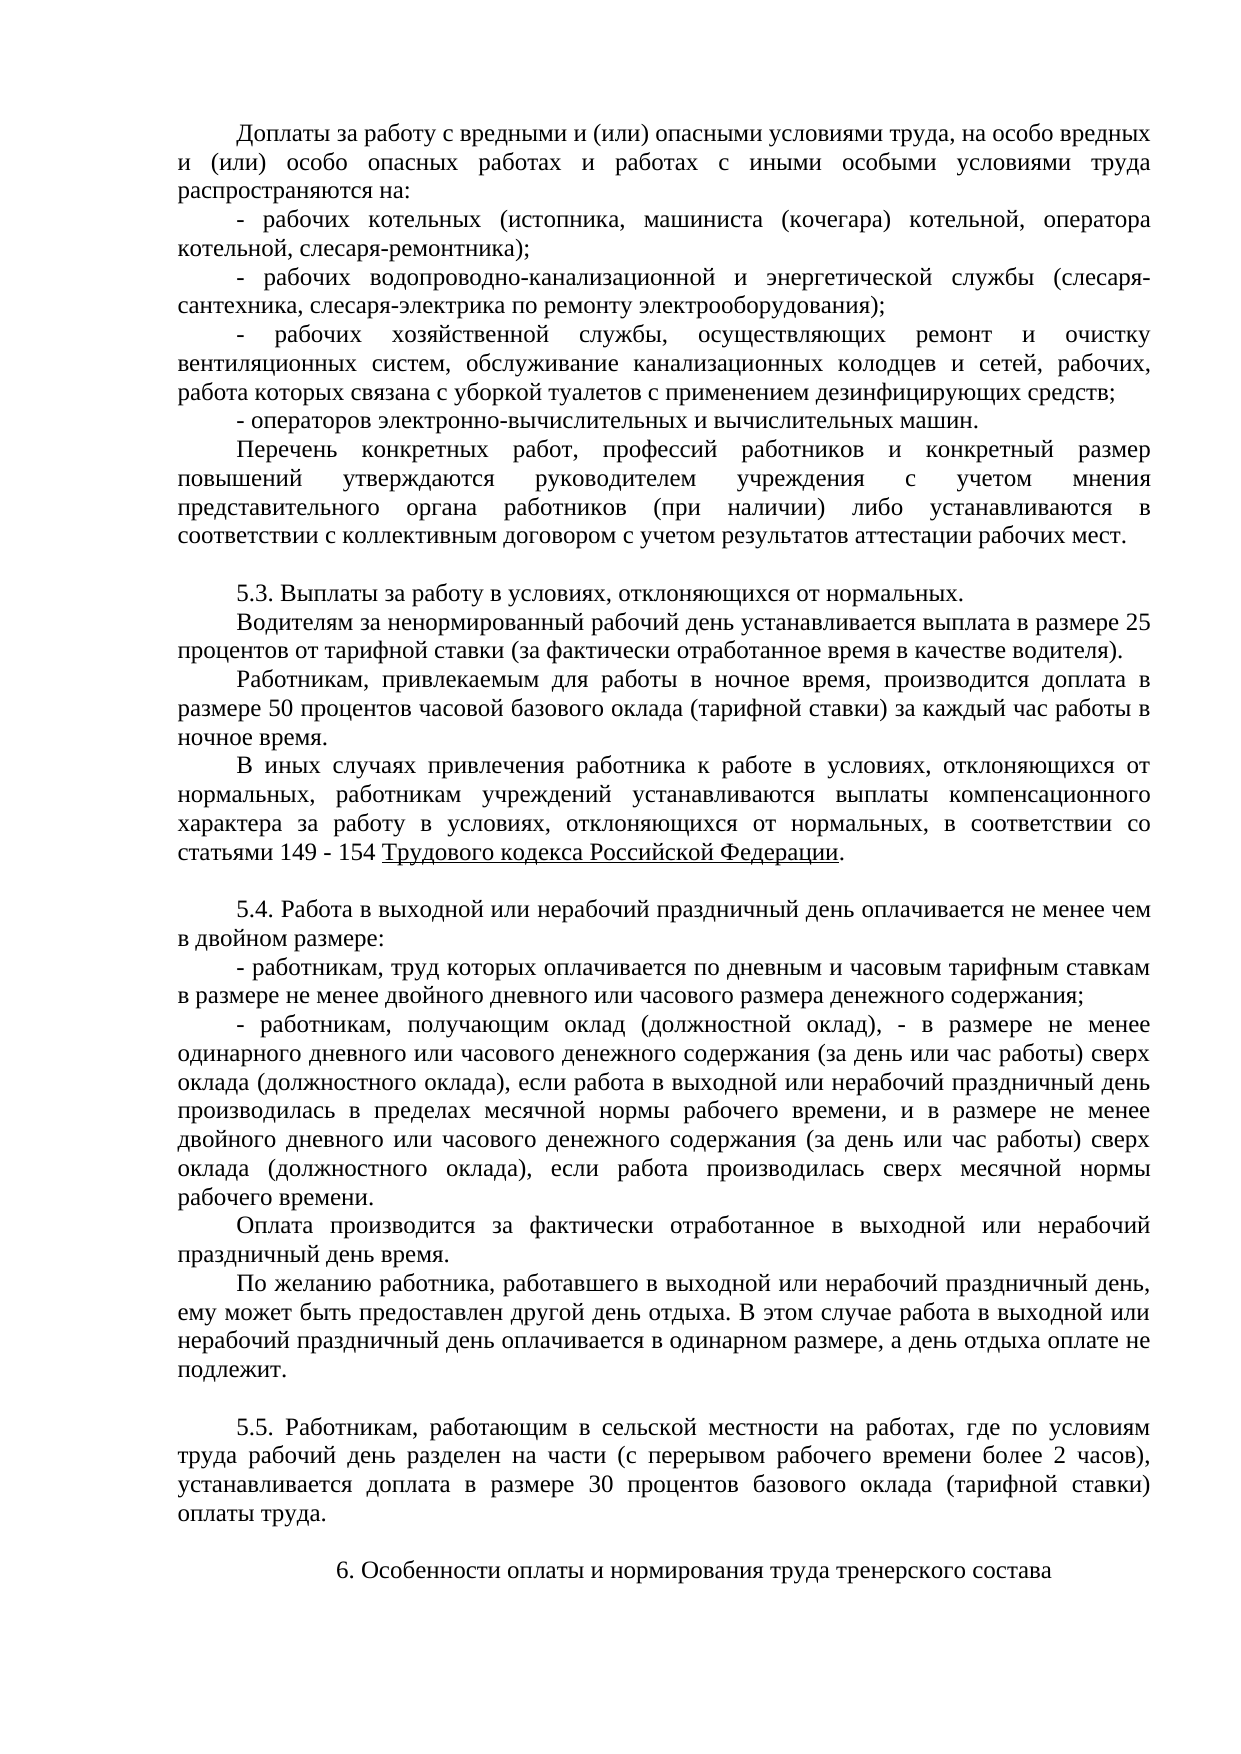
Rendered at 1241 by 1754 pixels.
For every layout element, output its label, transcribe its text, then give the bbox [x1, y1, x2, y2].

text Работникам, привлекаемым для работы в ночное время, производится доплата в размере 50 процентов часовой базового оклада (тарифной ставки) за каждый час работы в ночное время. [177, 664, 1152, 751]
text Водителям за ненормированный рабочий день устанавливается выплата в размере 25 процентов от тарифной ставки (за фактически отработанное время в качестве водителя). [177, 607, 1152, 664]
text Оплата производится за фактически отработанное в выходной или нерабочий праздничный день время. [177, 1211, 1152, 1268]
text 5.3. Выплаты за работу в условиях, отклоняющихся от нормальных. [177, 578, 1152, 607]
text 6. Особенности оплаты и нормирования труда тренерского состава [177, 1556, 1152, 1584]
text В иных случаях привлечения работника к работе в условиях, отклоняющихся от нормальных, работникам учреждений устанавливаются выплаты компенсационного характера за работу в условиях, отклоняющихся от нормальных, в соответствии со статьями 149 - 154 Трудового кодекса Российской Федерации. [177, 751, 1152, 866]
text - рабочих водопроводно-канализационной и энергетической службы (слесаря-сантехника, слесаря-электрика по ремонту электрооборудования); [177, 262, 1152, 319]
text - операторов электронно-вычислительных и вычислительных машин. [177, 406, 1152, 434]
text - работникам, труд которых оплачивается по дневным и часовым тарифным ставкам в размере не менее двойного дневного или часового размера денежного содержания; [177, 952, 1152, 1009]
text 5.4. Работа в выходной или нерабочий праздничный день оплачивается не менее чем в двойном размере: [177, 894, 1152, 952]
text - работникам, получающим оклад (должностной оклад), - в размере не менее одинарного дневного или часового денежного содержания (за день или час работы) сверх оклада (должностного оклада), если работа в выходной или нерабочий праздничный день производилась в пределах месячной нормы рабочего времени, и в размере не менее двойного дневного или часового денежного содержания (за день или час работы) сверх оклада (должностного оклада), если работа производилась сверх месячной нормы рабочего времени. [177, 1009, 1152, 1211]
text Доплаты за работу с вредными и (или) опасными условиями труда, на особо вредных и (или) особо опасных работах и работах с иными особыми условиями труда распространяются на: [177, 118, 1152, 204]
text Перечень конкретных работ, профессий работников и конкретный размер повышений утверждаются руководителем учреждения с учетом мнения представительного органа работников (при наличии) либо устанавливаются в соответствии с коллективным договором с учетом результатов аттестации рабочих мест. [177, 434, 1152, 549]
text По желанию работника, работавшего в выходной или нерабочий праздничный день, ему может быть предоставлен другой день отдыха. В этом случае работа в выходной или нерабочий праздничный день оплачивается в одинарном размере, а день отдыха оплате не подлежит. [177, 1268, 1152, 1383]
text 5.5. Работникам, работающим в сельской местности на работах, где по условиям труда рабочий день разделен на части (с перерывом рабочего времени более 2 часов), устанавливается доплата в размере 30 процентов базового оклада (тарифной ставки) оплаты труда. [177, 1412, 1152, 1527]
text - рабочих хозяйственной службы, осуществляющих ремонт и очистку вентиляционных систем, обслуживание канализационных колодцев и сетей, рабочих, работа которых связана с уборкой туалетов с применением дезинфицирующих средств; [177, 319, 1152, 406]
text - рабочих котельных (истопника, машиниста (кочегара) котельной, оператора котельной, слесаря-ремонтника); [177, 204, 1152, 262]
